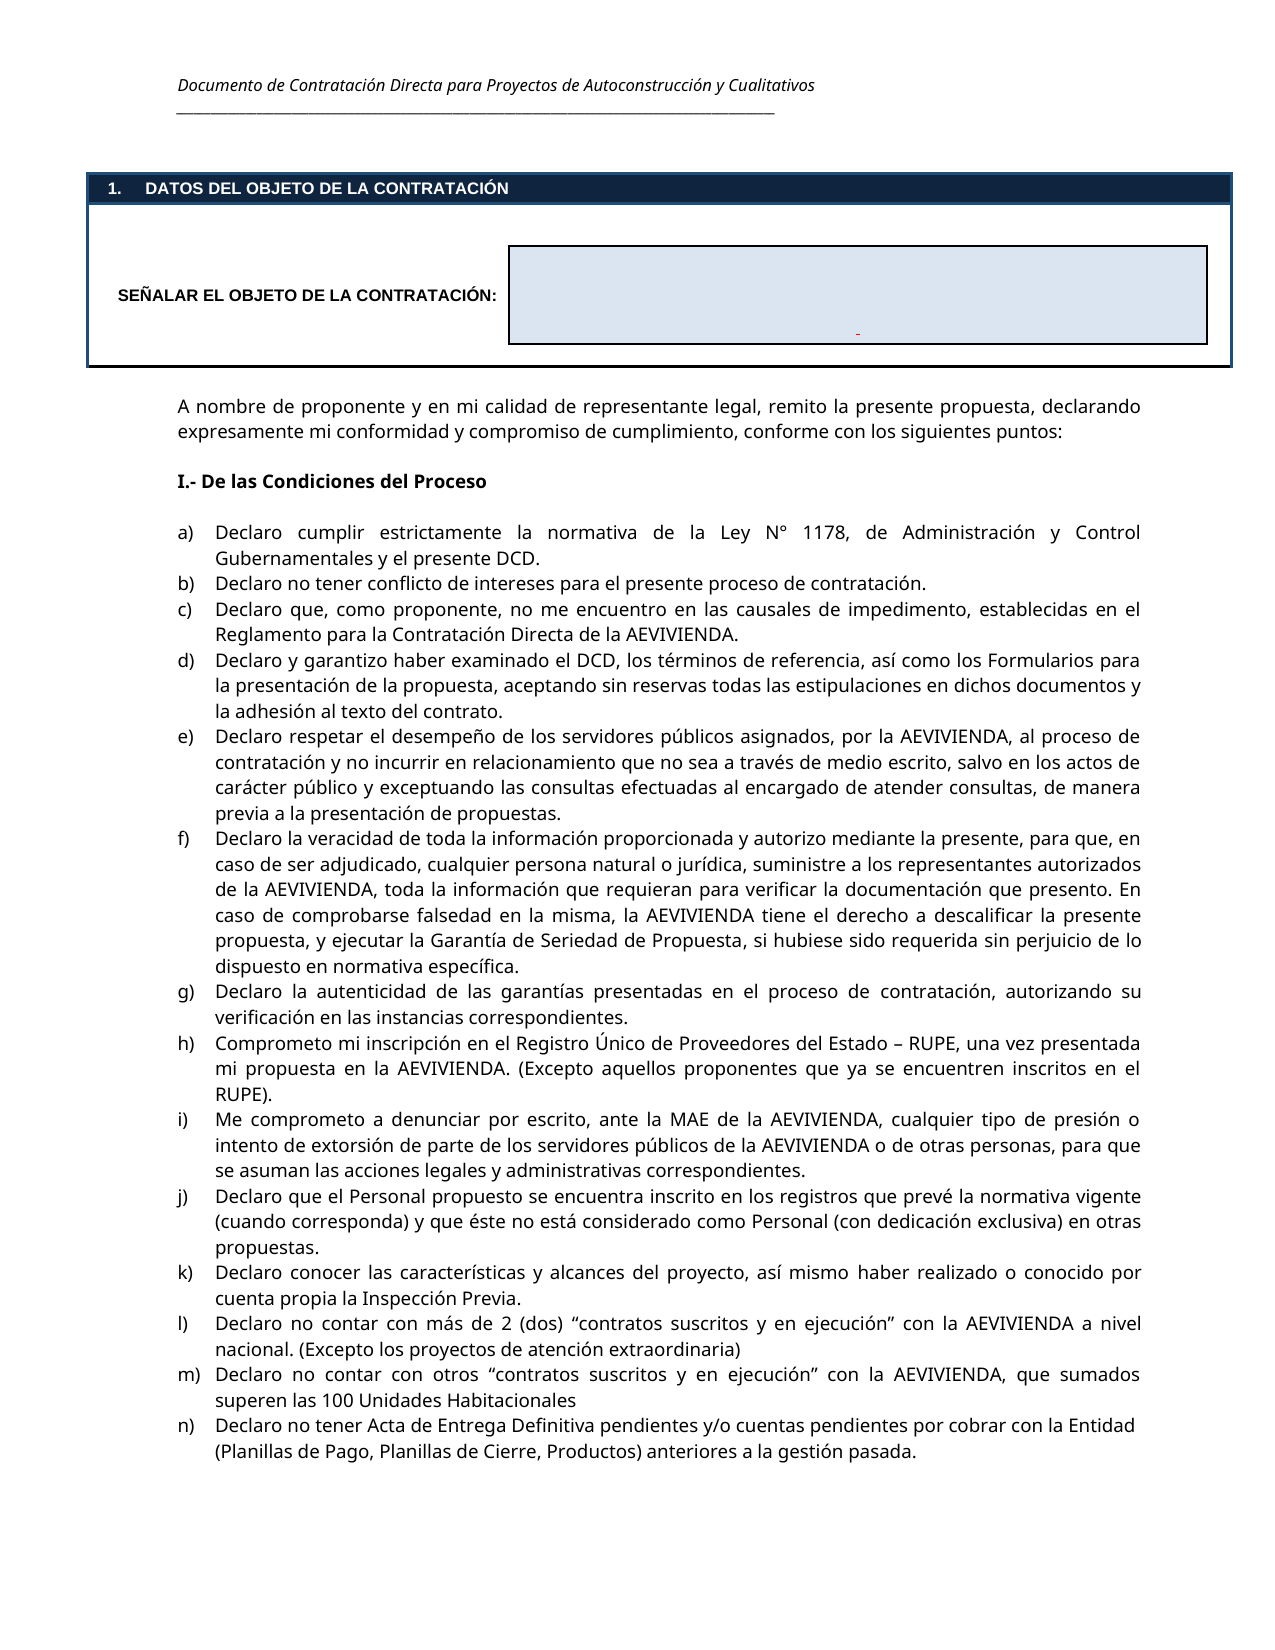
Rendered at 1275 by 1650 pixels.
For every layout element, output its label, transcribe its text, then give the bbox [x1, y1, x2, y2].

list Comprometo mi inscripción en el Registro Único de Proveedores del Estado – RUPE, una vez presentada mi propuesta en la AEVIVIENDA. (Excepto aquellos proponentes que ya se encuentren inscritos en el RUPE). [177, 1030, 1142, 1106]
list Declaro no contar con más de 2 (dos) “contratos suscritos y en ejecución” con la AEVIVIENDA a nivel nacional. (Excepto los proyectos de atención extraordinaria) [177, 1311, 1142, 1362]
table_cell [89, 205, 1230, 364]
list Declaro la autenticidad de las garantías presentadas en el proceso de contratación, autorizando su verificación en las instancias correspondientes. [177, 979, 1142, 1030]
list Declaro no contar con otros “contratos suscritos y en ejecución” con la AEVIVIENDA, que sumados superen las 100 Unidades Habitacionales [177, 1362, 1142, 1413]
list Declaro que el Personal propuesto se encuentra inscrito en los registros que prevé la normativa vigente (cuando corresponda) y que éste no está considerado como Personal (con dedicación exclusiva) en otras propuestas. [177, 1183, 1142, 1259]
list Declaro respetar el desempeño de los servidores públicos asignados, por la AEVIVIENDA, al proceso de contratación y no incurrir en relacionamiento que no sea a través de medio escrito, salvo en los actos de carácter público y exceptuando las consultas efectuadas al encargado de atender consultas, de manera previa a la presentación de propuestas. [177, 723, 1142, 826]
text I.- De las Condiciones del Proceso [177, 468, 1142, 494]
text A nombre de proponente y en mi calidad de representante legal, remito la presente propuesta, declarando expresamente mi conformidad y compromiso de cumplimiento, conforme con los siguientes puntos: [177, 393, 1142, 444]
list Declaro conocer las características y alcances del proyecto, así mismo haber realizado o conocido por cuenta propia la Inspección Previa. [177, 1259, 1142, 1311]
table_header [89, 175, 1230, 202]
list Declaro no tener conflicto de intereses para el presente proceso de contratación. [177, 570, 1142, 596]
list Declaro que, como proponente, no me encuentro en las causales de impedimento, establecidas en el Reglamento para la Contratación Directa de la AEVIVIENDA. [177, 596, 1142, 647]
list Me comprometo a denunciar por escrito, ante la MAE de la AEVIVIENDA, cualquier tipo de presión o intento de extorsión de parte de los servidores públicos de la AEVIVIENDA o de otras personas, para que se asuman las acciones legales y administrativas correspondientes. [177, 1106, 1142, 1183]
list Declaro y garantizo haber examinado el DCD, los términos de referencia, así como los Formularios para la presentación de la propuesta, aceptando sin reservas todas las estipulaciones en dichos documentos y la adhesión al texto del contrato. [177, 647, 1142, 723]
list Declaro la veracidad de toda la información proporcionada y autorizo mediante la presente, para que, en caso de ser adjudicado, cualquier persona natural o jurídica, suministre a los representantes autorizados de la AEVIVIENDA, toda la información que requieran para verificar la documentación que presento. En caso de comprobarse falsedad en la misma, la AEVIVIENDA tiene el derecho a descalificar la presente propuesta, y ejecutar la Garantía de Seriedad de Propuesta, si hubiese sido requerida sin perjuicio de lo dispuesto en normativa específica. [177, 826, 1142, 979]
list Declaro no tener Acta de Entrega Definitiva pendientes y/o cuentas pendientes por cobrar con la Entidad (Planillas de Pago, Planillas de Cierre, Productos) anteriores a la gestión pasada. [177, 1413, 1142, 1464]
list Declaro cumplir estrictamente la normativa de la Ley N° 1178, de Administración y Control Gubernamentales y el presente DCD. [177, 519, 1142, 570]
